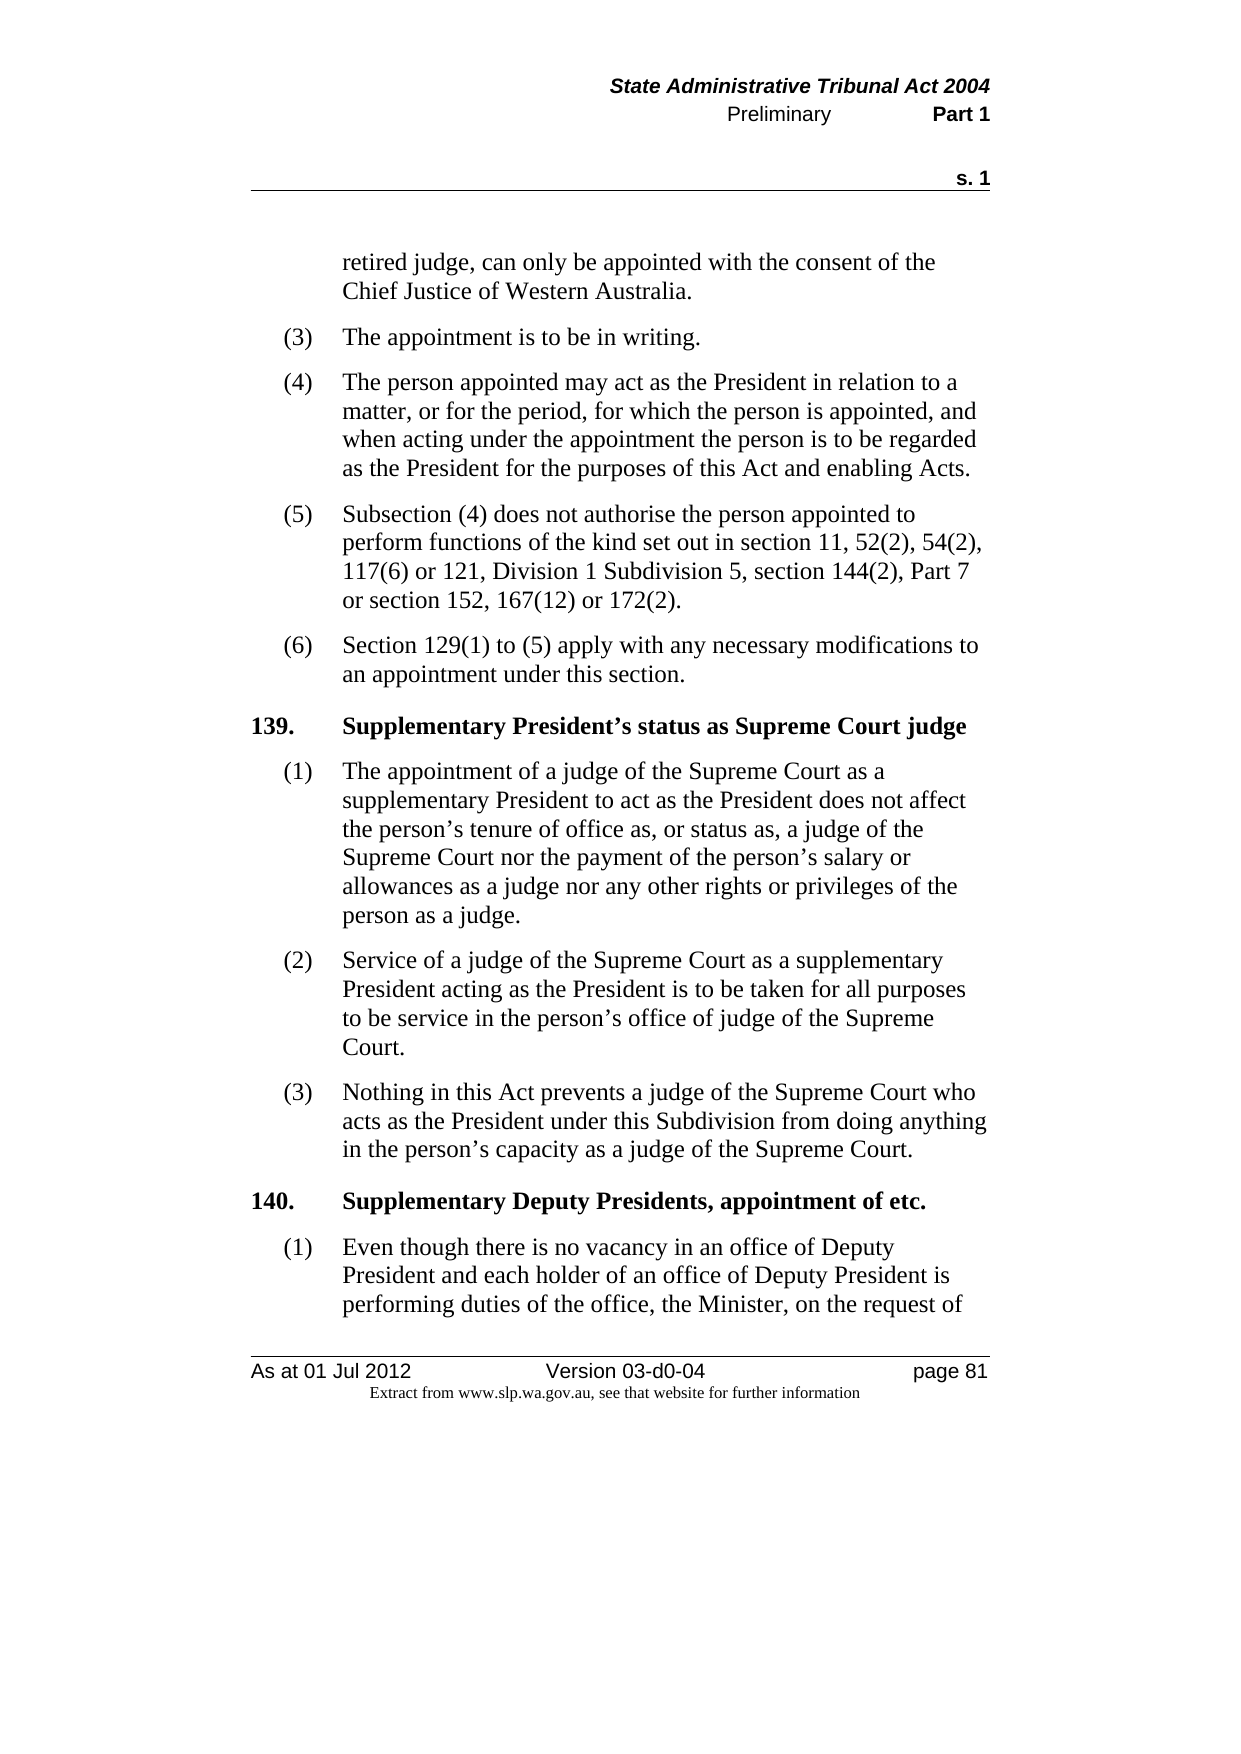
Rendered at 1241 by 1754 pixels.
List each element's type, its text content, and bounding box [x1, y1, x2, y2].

text (3) Nothing in this Act prevents a judge of the Supreme Court who acts as the President under this Subdivision from doing anything in the person’s capacity as a judge of the Supreme Court. [251, 1077, 990, 1163]
text (4) The person appointed may act as the President in relation to a matter, or for the period, for which the person is appointed, and when acting under the appointment the person is to be regarded as the President for the purposes of this Act and enabling Acts. [251, 367, 990, 482]
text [251, 247, 990, 305]
text (6) Section 129(1) to (5) apply with any necessary modifications to an appointment under this section. [251, 630, 990, 688]
subtitle 140. Supplementary Deputy Presidents, appointment of etc. [251, 1186, 990, 1215]
text (3) The appointment is to be in writing. [251, 322, 990, 350]
subtitle 139. Supplementary President’s status as Supreme Court judge [251, 711, 990, 739]
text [251, 1232, 990, 1318]
text (5) Subsection (4) does not authorise the person appointed to perform functions of the kind set out in section 11, 52(2), 54(2), 117(6) or 121, Division 1 Subdivision 5, section 144(2), Part 7 or section 152, 167(12) or 172(2). [251, 499, 990, 614]
text (1) The appointment of a judge of the Supreme Court as a supplementary President to act as the President does not affect the person’s tenure of office as, or status as, a judge of the Supreme Court nor the payment of the person’s salary or allowances as a judge nor any other rights or privileges of the person as a judge. [251, 756, 990, 929]
text (2) Service of a judge of the Supreme Court as a supplementary President acting as the President is to be taken for all purposes to be service in the person’s office of judge of the Supreme Court. [251, 945, 990, 1060]
